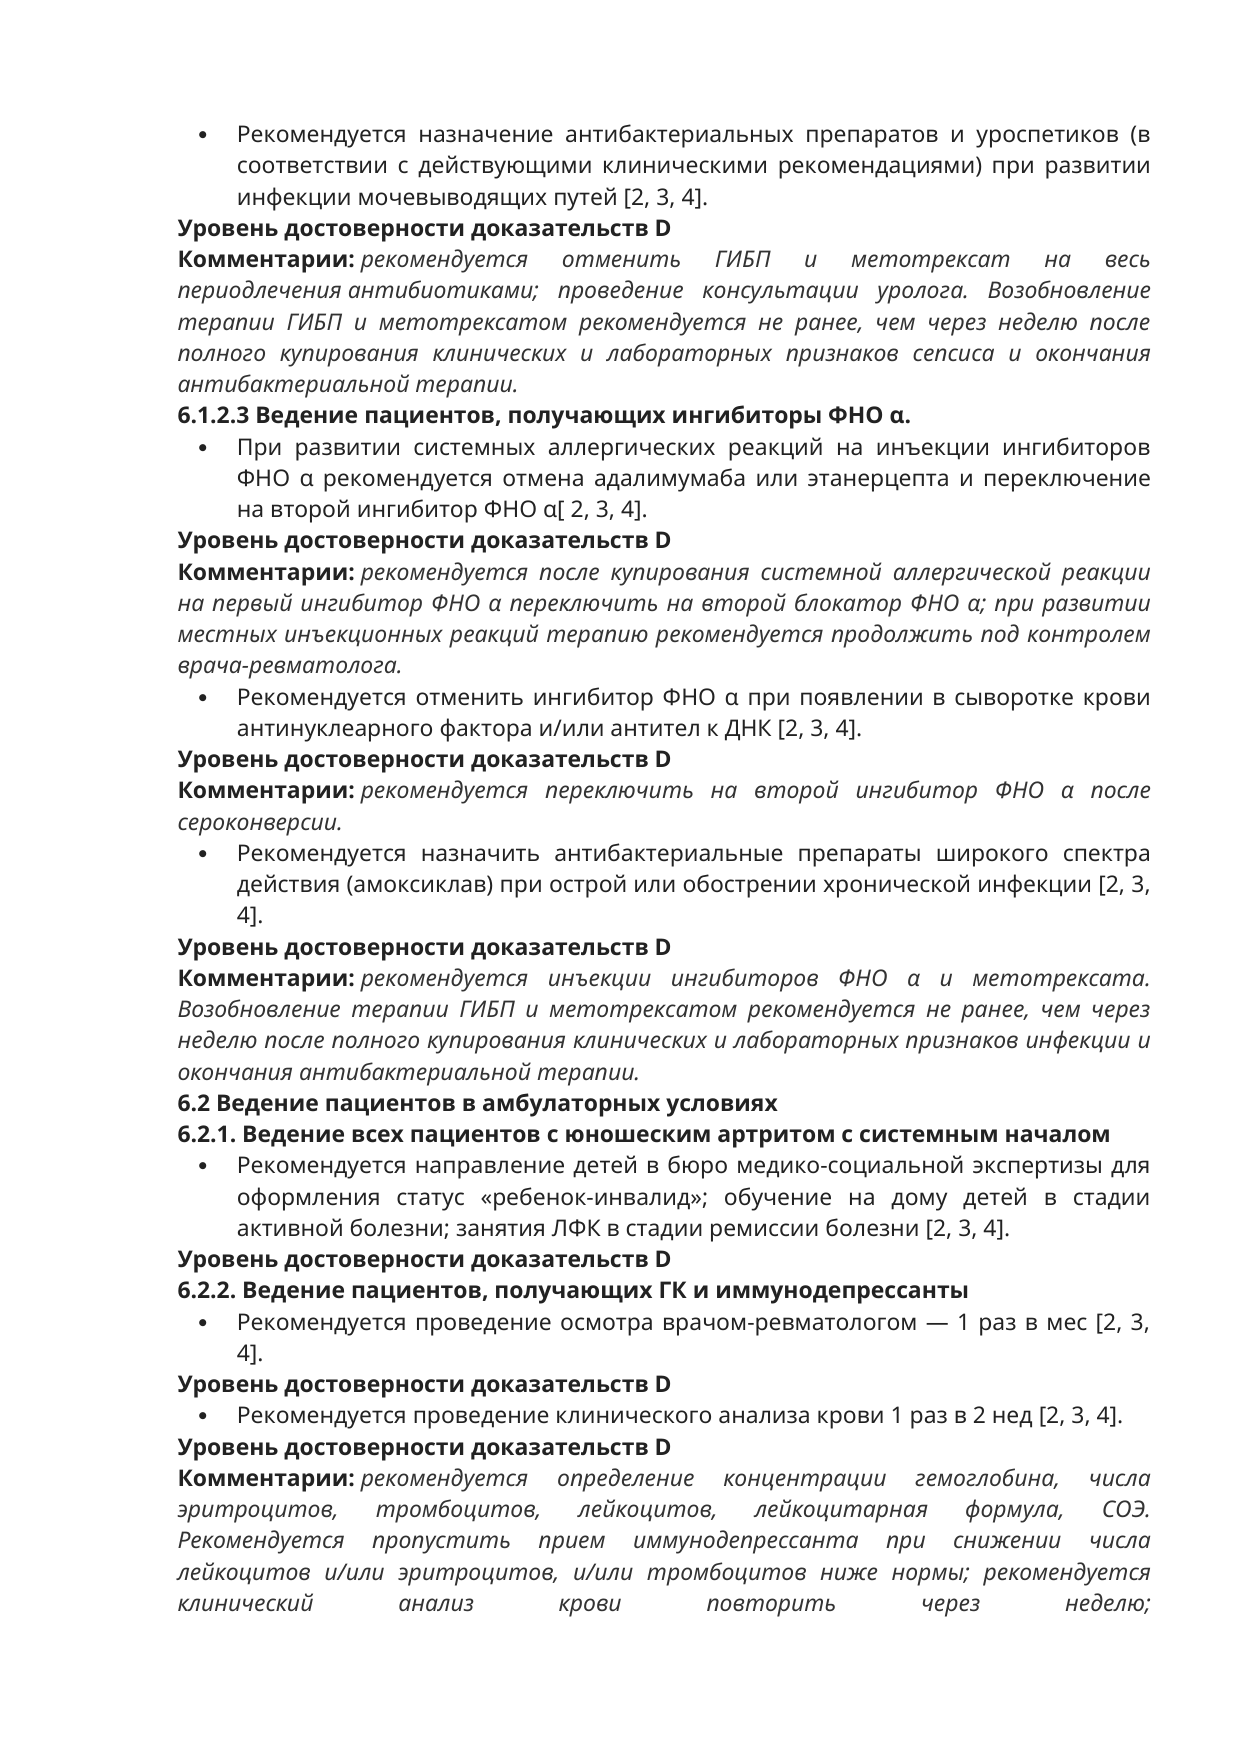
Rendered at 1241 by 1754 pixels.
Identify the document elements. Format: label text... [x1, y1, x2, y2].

list Рекомендуется назначение антибактериальных препаратов и уроспетиков (в соответствии с действующими клиническими рекомендациями) при развитии инфекции мочевыводящих путей [2, 3, 4]. [199, 118, 1152, 212]
text 6.1.2.3 Ведение пациентов, получающих ингибиторы ФНО α. [177, 399, 1152, 431]
text Уровень достоверности доказательств D [177, 524, 1152, 556]
list Рекомендуется направление детей в бюро медико-социальной экспертизы для оформления статус «ребенок-инвалид»; обучение на дому детей в стадии активной болезни; занятия ЛФК в стадии ремиссии болезни [2, 3, 4]. [199, 1149, 1152, 1243]
list Рекомендуется проведение осмотра врачом-ревматологом — 1 раз в мес [2, 3, 4]. [199, 1306, 1152, 1368]
text Уровень достоверности доказательств D [177, 212, 1152, 243]
text Уровень достоверности доказательств D [177, 1431, 1152, 1462]
text 6.2.1. Ведение всех пациентов с юношеским артритом с системным началом [177, 1118, 1152, 1149]
list Рекомендуется назначить антибактериальные препараты широкого спектра действия (амоксиклав) при острой или обострении хронической инфекции [2, 3, 4]. [199, 837, 1152, 931]
text 6.2 Ведение пациентов в амбулаторных условиях [177, 1087, 1152, 1118]
list При развитии системных аллергических реакций на инъекции ингибиторов ФНО α рекомендуется отмена адалимумаба или этанерцепта и переключение на второй ингибитор ФНО α[ 2, 3, 4]. [199, 431, 1152, 524]
text Уровень достоверности доказательств D [177, 1243, 1152, 1274]
text Уровень достоверности доказательств D [177, 743, 1152, 774]
text Уровень достоверности доказательств D [177, 1368, 1152, 1399]
text 6.2.2. Ведение пациентов, получающих ГК и иммунодепрессанты [177, 1274, 1152, 1306]
list Рекомендуется проведение клинического анализа крови 1 раз в 2 нед [2, 3, 4]. [199, 1399, 1152, 1431]
text Уровень достоверности доказательств D [177, 931, 1152, 962]
text Комментарии: рекомендуется отменить ГИБП и метотрексат на весь периодлечения антибиотиками; проведение консультации уролога. Возобновление терапии ГИБП и метотрексатом рекомендуется не ранее, чем через неделю после полного купирования клинических и лабораторных признаков сепсиса и окончания антибактериальной терапии. [177, 243, 1152, 399]
text Комментарии: рекомендуется после купирования системной аллергической реакции на первый ингибитор ФНО α переключить на второй блокатор ФНО α; при развитии местных инъекционных реакций терапию рекомендуется продолжить под контролем врача-ревматолога. [177, 556, 1152, 681]
list Рекомендуется отменить ингибитор ФНО α при появлении в сыворотке крови антинуклеарного фактора и/или антител к ДНК [2, 3, 4]. [199, 681, 1152, 743]
text Комментарии: рекомендуется переключить на второй ингибитор ФНО α после сероконверсии. [177, 774, 1152, 837]
text Комментарии: рекомендуется инъекции ингибиторов ФНО α и метотрексата. Возобновление терапии ГИБП и метотрексатом рекомендуется не ранее, чем через неделю после полного купирования клинических и лабораторных признаков инфекции и окончания антибактериальной терапии. [177, 962, 1152, 1087]
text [177, 1462, 1152, 1618]
